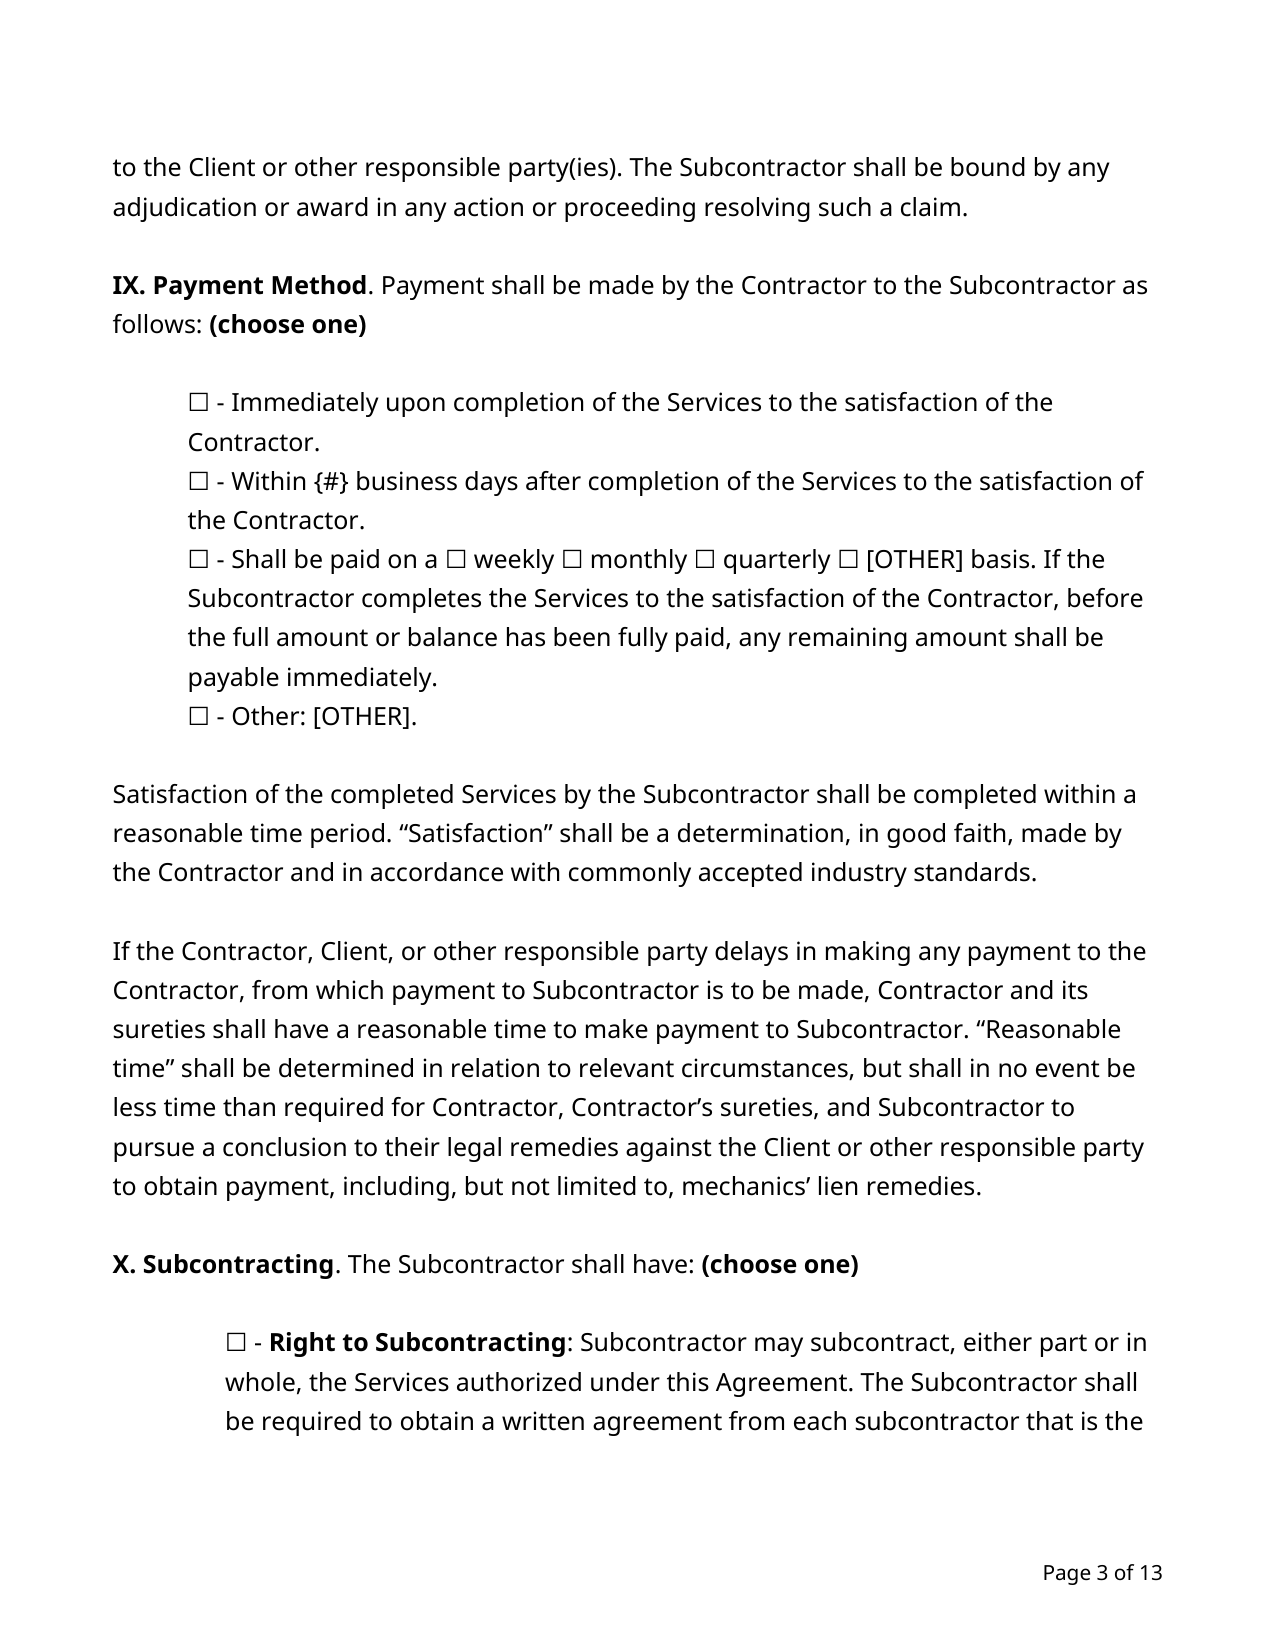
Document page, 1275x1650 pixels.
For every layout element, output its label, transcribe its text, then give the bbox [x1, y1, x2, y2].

text - Immediately upon completion of the Services to the satisfaction of the Contractor. [187, 385, 1162, 458]
text If the Contractor, Client, or other responsible party delays in making any payment to the Contractor, from which payment to Subcontractor is to be made, Contractor and its sureties shall have a reasonable time to make payment to Subcontractor. “Reasonable time” shall be determined in relation to relevant circumstances, but shall in no event be less time than required for Contractor, Contractor’s sureties, and Subcontractor to pursue a conclusion to their legal remedies against the Client or other responsible party to obtain payment, including, but not limited to, mechanics’ lien remedies. [112, 933, 1162, 1202]
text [112, 150, 1162, 223]
text - Other: [OTHER]. [187, 698, 1162, 732]
text - Shall be paid on a weekly monthly quarterly [OTHER] basis. If the Subcontractor completes the Services to the satisfaction of the Contractor, before the full amount or balance has been fully paid, any remaining amount shall be payable immediately. [187, 542, 1162, 693]
text - Within {#} business days after completion of the Services to the satisfaction of the Contractor. [187, 463, 1162, 537]
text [225, 1325, 1162, 1437]
text IX. Payment Method. Payment shall be made by the Contractor to the Subcontractor as follows: (choose one) [112, 267, 1162, 341]
text Satisfaction of the completed Services by the Subcontractor shall be completed within a reasonable time period. “Satisfaction” shall be a determination, in good faith, made by the Contractor and in accordance with commonly accepted industry standards. [112, 777, 1162, 889]
text X. Subcontracting. The Subcontractor shall have: (choose one) [112, 1247, 1162, 1281]
